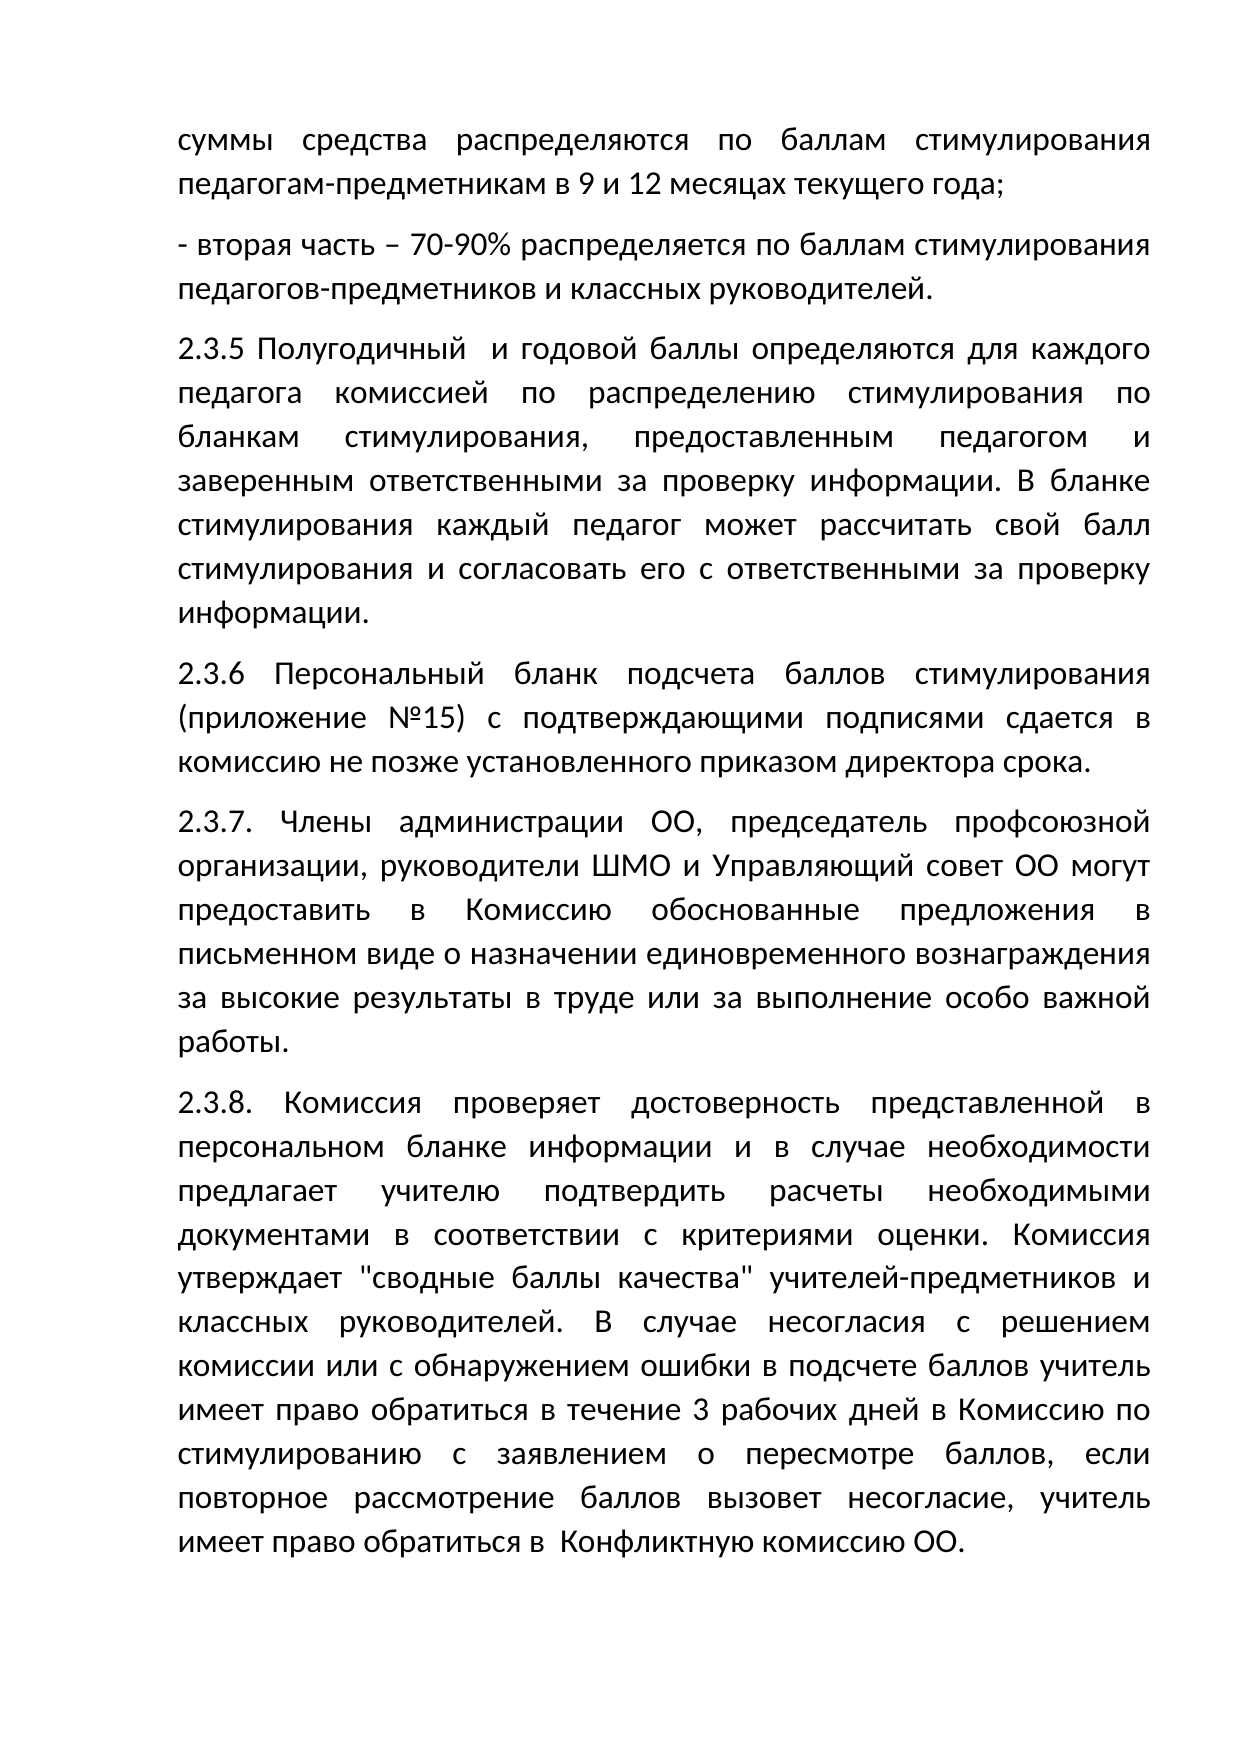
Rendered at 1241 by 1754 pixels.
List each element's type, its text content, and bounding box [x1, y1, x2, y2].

text 2.3.7. Члены администрации ОО, председатель профсоюзной организации, руководители ШМО и Управляющий совет ОО могут предоставить в Комиссию обоснованные предложения в письменном виде о назначении единовременного вознаграждения за высокие результаты в труде или за выполнение особо важной работы. [177, 800, 1152, 1061]
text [177, 118, 1152, 203]
text 2.3.5 Полугодичный и годовой баллы определяются для каждого педагога комиссией по распределению стимулирования по бланкам стимулирования, предоставленным педагогом и заверенным ответственными за проверку информации. В бланке стимулирования каждый педагог может рассчитать свой балл стимулирования и согласовать его с ответственными за проверку информации. [177, 327, 1152, 632]
text 2.3.8. Комиссия проверяет достоверность представленной в персональном бланке информации и в случае необходимости предлагает учителю подтвердить расчеты необходимыми документами в соответствии с критериями оценки. Комиссия утверждает "сводные баллы качества" учителей-предметников и классных руководителей. В случае несогласия с решением комиссии или с обнаружением ошибки в подсчете баллов учитель имеет право обратиться в течение 3 рабочих дней в Комиссию по стимулированию с заявлением о пересмотре баллов, если повторное рассмотрение баллов вызовет несогласие, учитель имеет право обратиться в Конфликтную комиссию ОО. [177, 1081, 1152, 1561]
text - вторая часть – 70-90% распределяется по баллам стимулирования педагогов-предметников и классных руководителей. [177, 223, 1152, 307]
text 2.3.6 Персональный бланк подсчета баллов стимулирования (приложение №15) с подтверждающими подписями сдается в комиссию не позже установленного приказом директора срока. [177, 652, 1152, 780]
